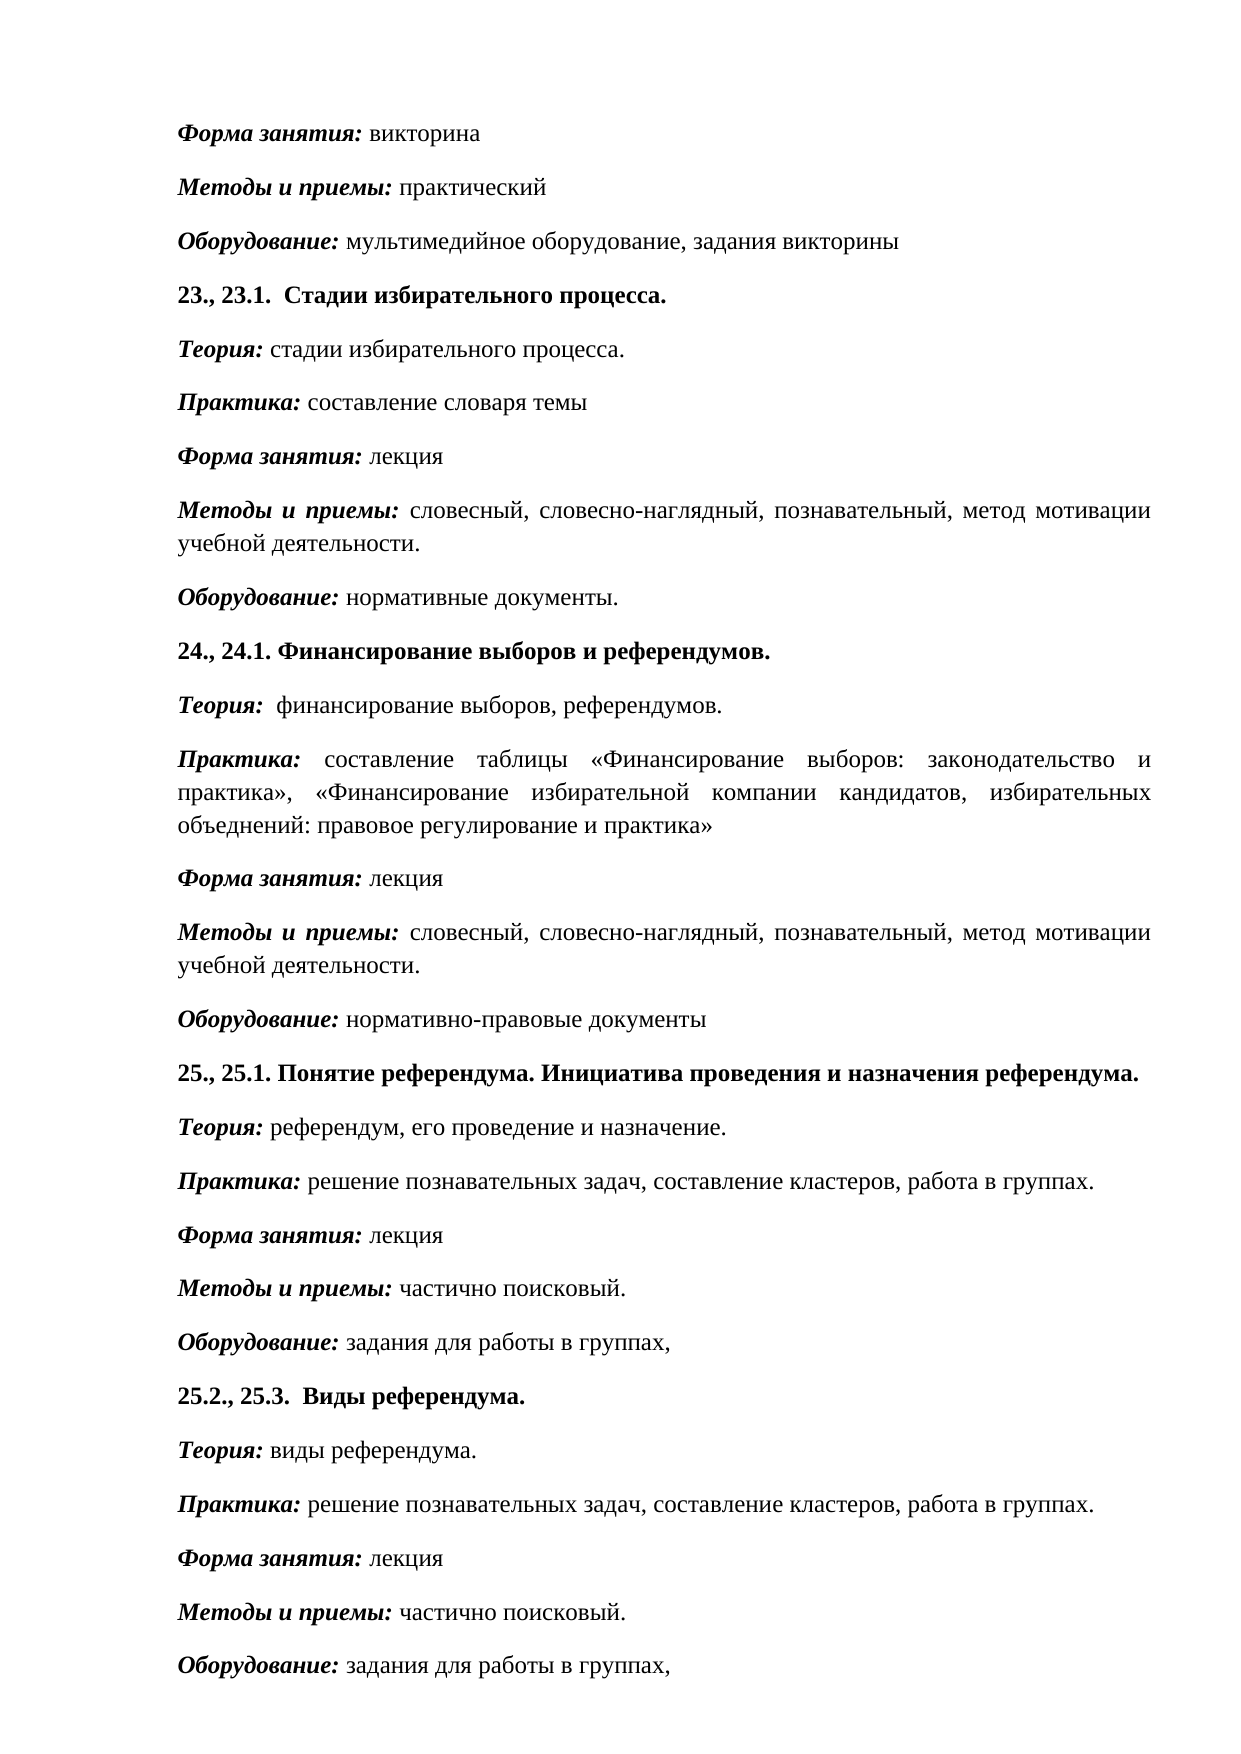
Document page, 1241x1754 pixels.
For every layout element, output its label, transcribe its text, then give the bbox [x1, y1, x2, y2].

text Теория: референдум, его проведение и назначение. [177, 1112, 1152, 1141]
text Методы и приемы: словесный, словесно-наглядный, познавательный, метод мотивации учебной деятельности. [177, 917, 1152, 979]
text Форма занятия: викторина [177, 118, 1152, 147]
text Форма занятия: лекция [177, 441, 1152, 470]
text Методы и приемы: практический [177, 172, 1152, 201]
text Теория: финансирование выборов, референдумов. [177, 690, 1152, 718]
text Практика: решение познавательных задач, составление кластеров, работа в группах. [177, 1489, 1152, 1518]
text 25.2., 25.3. Виды референдума. [177, 1381, 1152, 1410]
text Практика: составление словаря темы [177, 387, 1152, 416]
text Методы и приемы: частично поисковый. [177, 1273, 1152, 1302]
text Методы и приемы: словесный, словесно-наглядный, познавательный, метод мотивации учебной деятельности. [177, 495, 1152, 557]
text 25., 25.1. Понятие референдума. Инициатива проведения и назначения референдума. [177, 1058, 1152, 1087]
text 24., 24.1. Финансирование выборов и референдумов. [177, 636, 1152, 665]
text Методы и приемы: частично поисковый. [177, 1597, 1152, 1625]
text Форма занятия: лекция [177, 1543, 1152, 1572]
text Практика: составление таблицы «Финансирование выборов: законодательство и практика», «Финансирование избирательной компании кандидатов, избирательных объеднений: правовое регулирование и практика» [177, 744, 1152, 838]
text Оборудование: нормативные документы. [177, 582, 1152, 611]
text Оборудование: задания для работы в группах, [177, 1651, 1152, 1679]
text Оборудование: задания для работы в группах, [177, 1327, 1152, 1356]
text Практика: решение познавательных задач, составление кластеров, работа в группах. [177, 1166, 1152, 1194]
text Форма занятия: лекция [177, 1220, 1152, 1248]
text Оборудование: мультимедийное оборудование, задания викторины [177, 226, 1152, 255]
text Теория: стадии избирательного процесса. [177, 334, 1152, 362]
text 23., 23.1. Стадии избирательного процесса. [177, 280, 1152, 308]
text Оборудование: нормативно-правовые документы [177, 1004, 1152, 1033]
text Теория: виды референдума. [177, 1435, 1152, 1464]
text Форма занятия: лекция [177, 863, 1152, 892]
